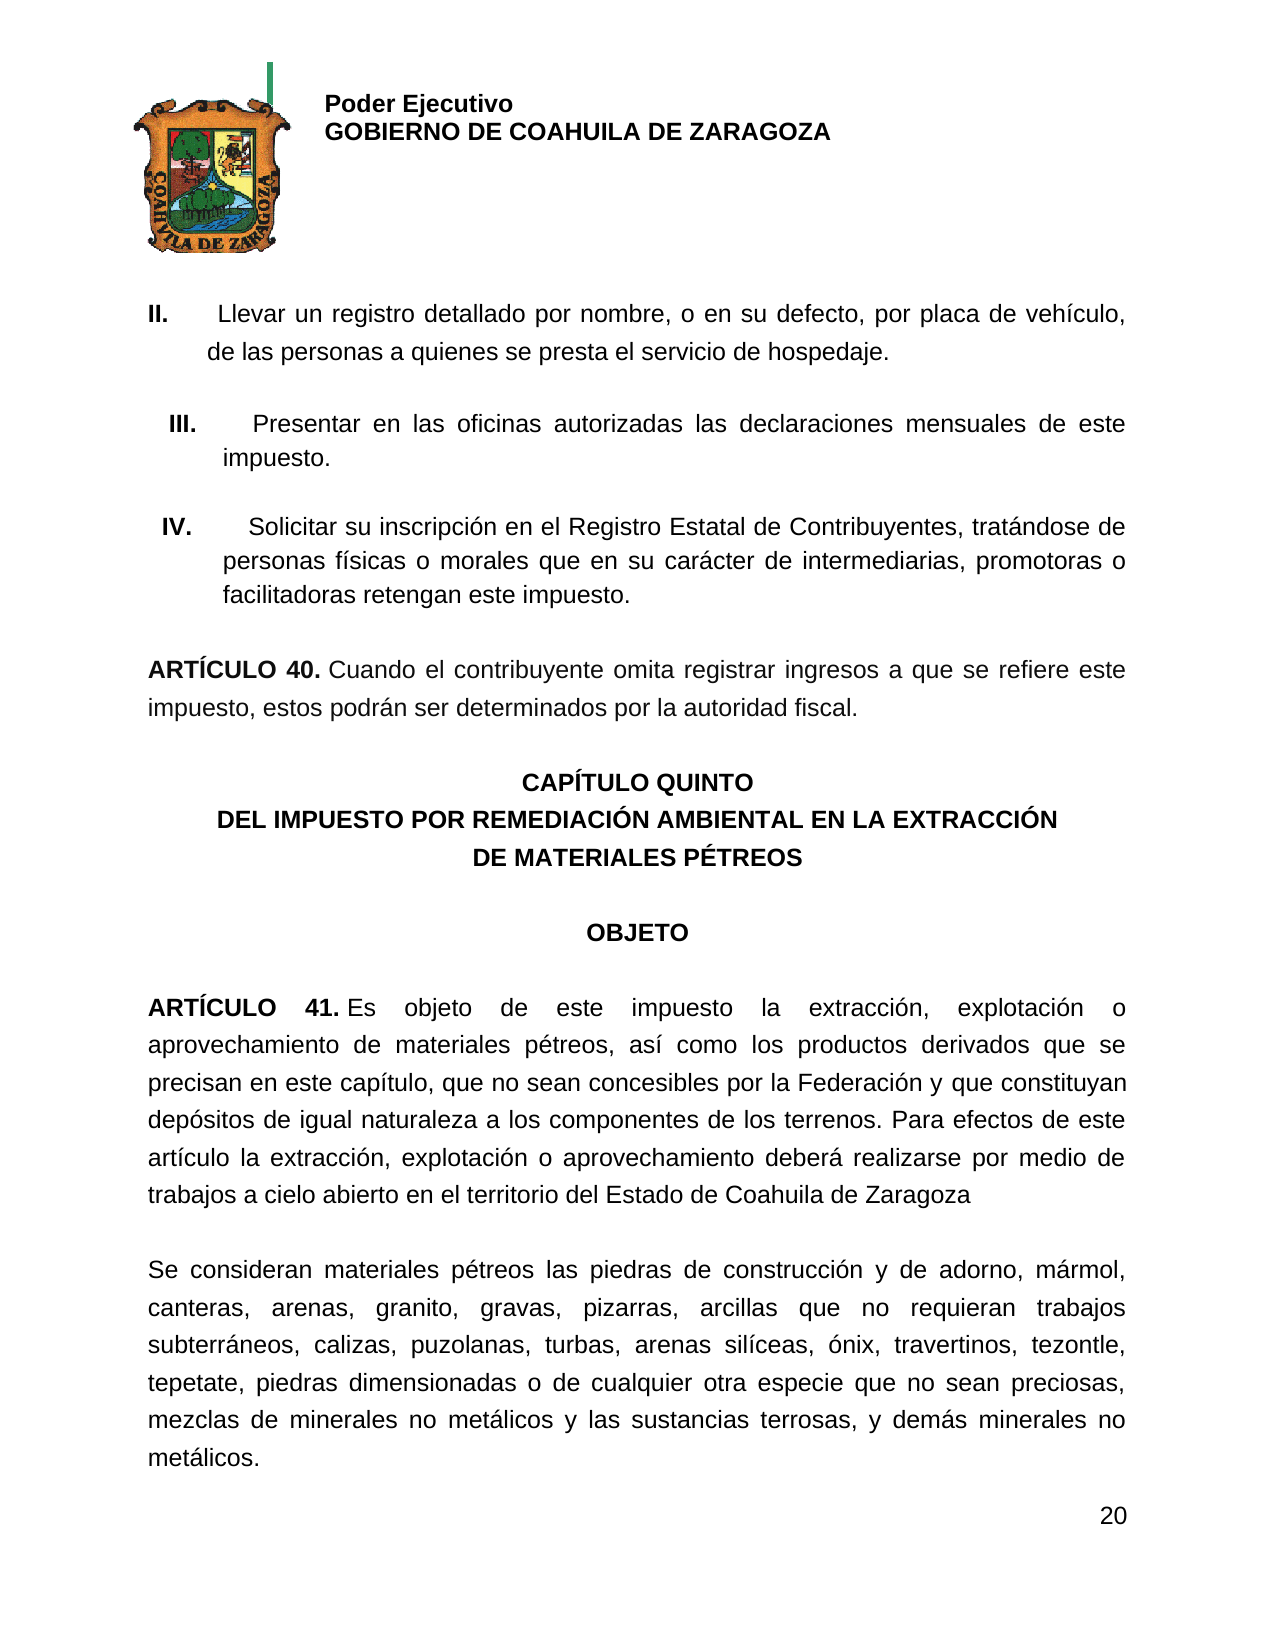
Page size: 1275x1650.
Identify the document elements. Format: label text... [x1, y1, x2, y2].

text IV. Solicitar su inscripción en el Registro Estatal de Contribuyentes, tratándose de personas físicas o morales que en su carácter de intermediarias, promotoras o facilitadoras retengan este impuesto. [148, 506, 1127, 609]
text DE MATERIALES PÉTREOS [148, 834, 1127, 872]
text DEL IMPUESTO POR REMEDIACIÓN AMBIENTAL EN LA EXTRACCIÓN [148, 797, 1127, 834]
picture [128, 88, 298, 268]
text Se consideran materiales pétreos las piedras de construcción y de adorno, mármol, canteras, arenas, granito, gravas, pizarras, arcillas que no requieran trabajos subterráneos, calizas, puzolanas, turbas, arenas silíceas, ónix, travertinos, tezontle, tepetate, piedras dimensionadas o de cualquier otra especie que no sean preciosas, mezclas de minerales no metálicos y las sustancias terrosas, y demás minerales no metálicos. [148, 1247, 1127, 1472]
text III. Presentar en las oficinas autorizadas las declaraciones mensuales de este impuesto. [148, 403, 1127, 472]
text ARTÍCULO 41. Es objeto de este impuesto la extracción, explotación o aprovechamiento de materiales pétreos, así como los productos derivados que se precisan en este capítulo, que no sean concesibles por la Federación y que constituyan depósitos de igual naturaleza a los componentes de los terrenos. Para efectos de este artículo la extracción, explotación o aprovechamiento deberá realizarse por medio de trabajos a cielo abierto en el territorio del Estado de Coahuila de Zaragoza [148, 984, 1127, 1209]
text II. Llevar un registro detallado por nombre, o en su defecto, por placa de vehículo, de las personas a quienes se presta el servicio de hospedaje. [148, 291, 1127, 366]
text CAPÍTULO QUINTO [148, 759, 1127, 797]
text OBJETO [148, 909, 1127, 947]
text ARTÍCULO 40. Cuando el contribuyente omita registrar ingresos a que se refiere este impuesto, estos podrán ser determinados por la autoridad fiscal. [148, 647, 1127, 722]
